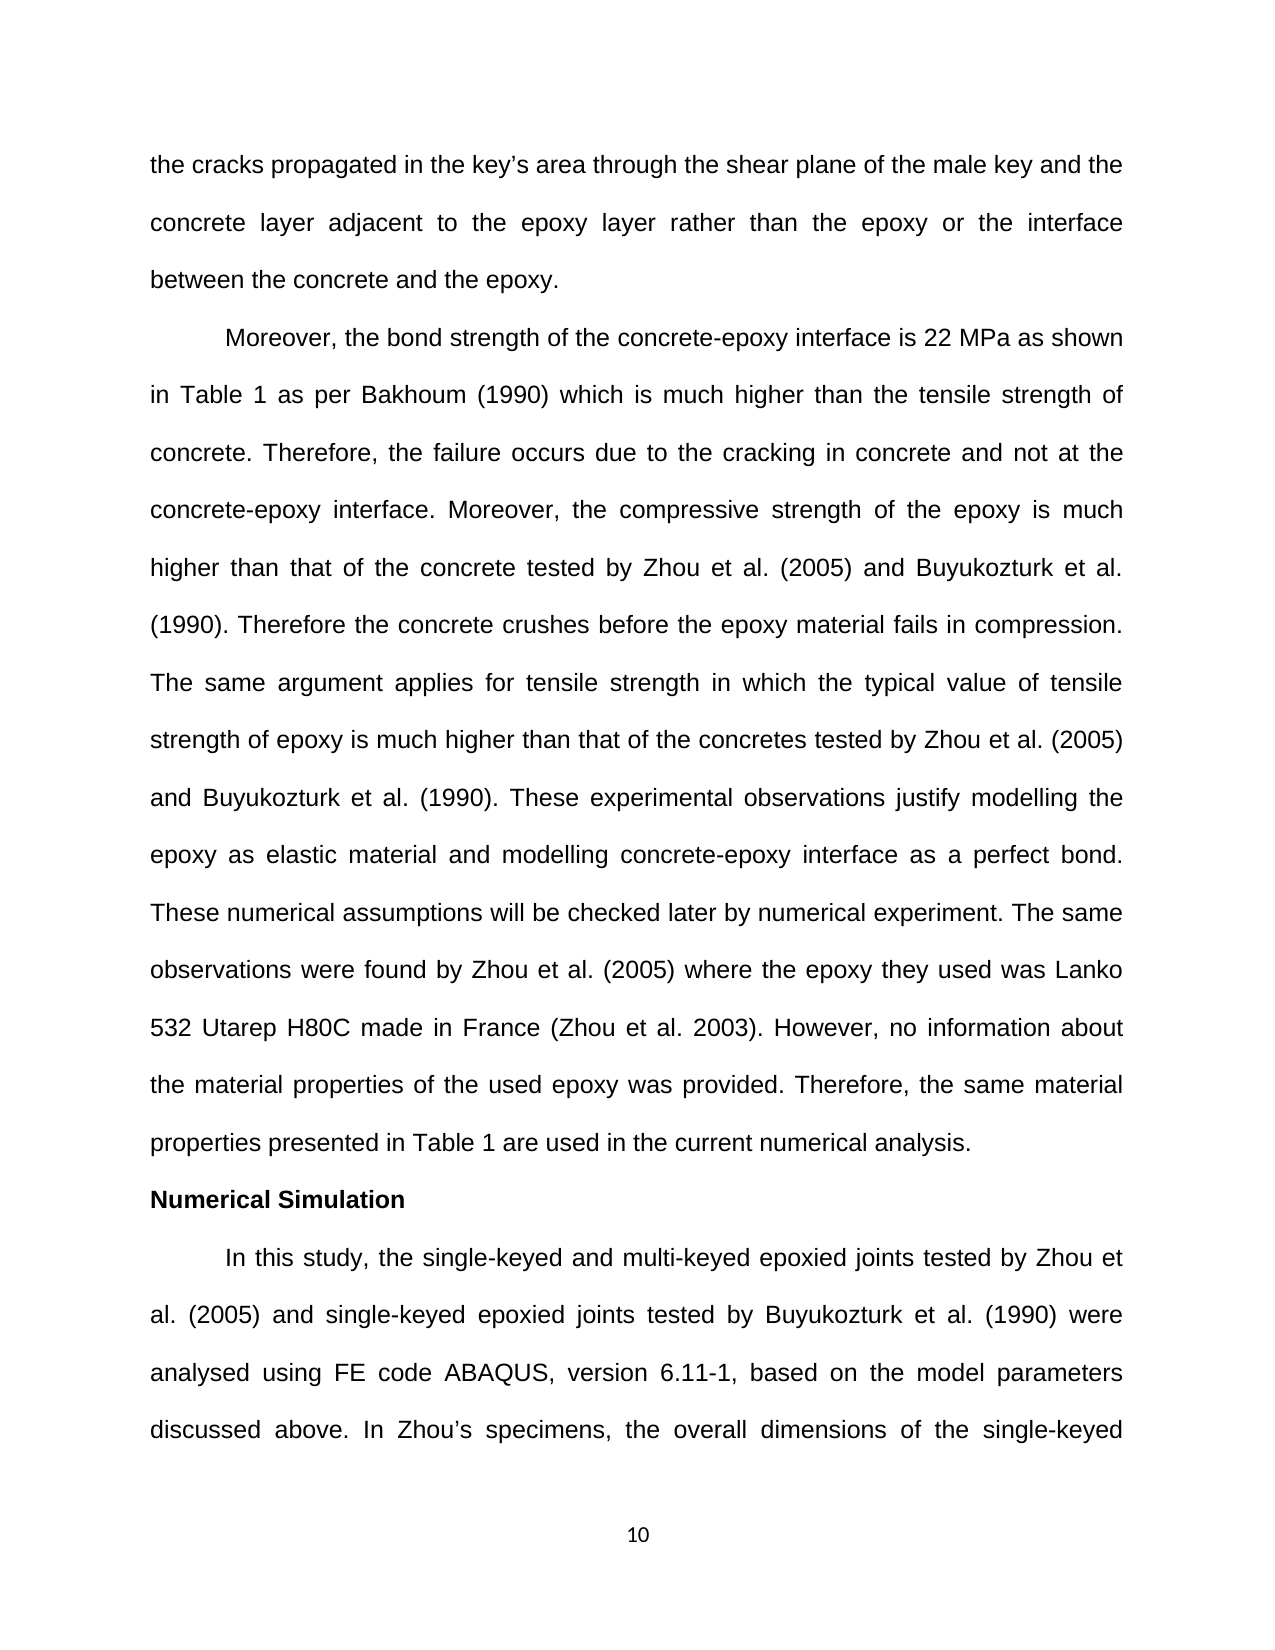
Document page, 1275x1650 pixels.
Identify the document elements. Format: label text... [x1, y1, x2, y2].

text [150, 1242, 1125, 1444]
text Numerical Simulation [150, 1185, 1125, 1214]
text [150, 150, 1125, 294]
text Moreover, the bond strength of the concrete-epoxy interface is 22 MPa as shown in Table 1 as per Bakhoum (1990) which is much higher than the tensile strength of concrete. Therefore, the failure occurs due to the cracking in concrete and not at the concrete-epoxy interface. Moreover, the compressive strength of the epoxy is much higher than that of the concrete tested by Zhou et al. (2005) and Buyukozturk et al. (1990). Therefore the concrete crushes before the epoxy material fails in compression. The same argument applies for tensile strength in which the typical value of tensile strength of epoxy is much higher than that of the concretes tested by Zhou et al. (2005) and Buyukozturk et al. (1990). These experimental observations justify modelling the epoxy as elastic material and modelling concrete-epoxy interface as a perfect bond. These numerical assumptions will be checked later by numerical experiment. The same observations were found by Zhou et al. (2005) where the epoxy they used was Lanko 532 Utarep H80C made in France (Zhou et al. 2003). However, no information about the material properties of the used epoxy was provided. Therefore, the same material properties presented in Table 1 are used in the current numerical analysis. [150, 322, 1125, 1156]
